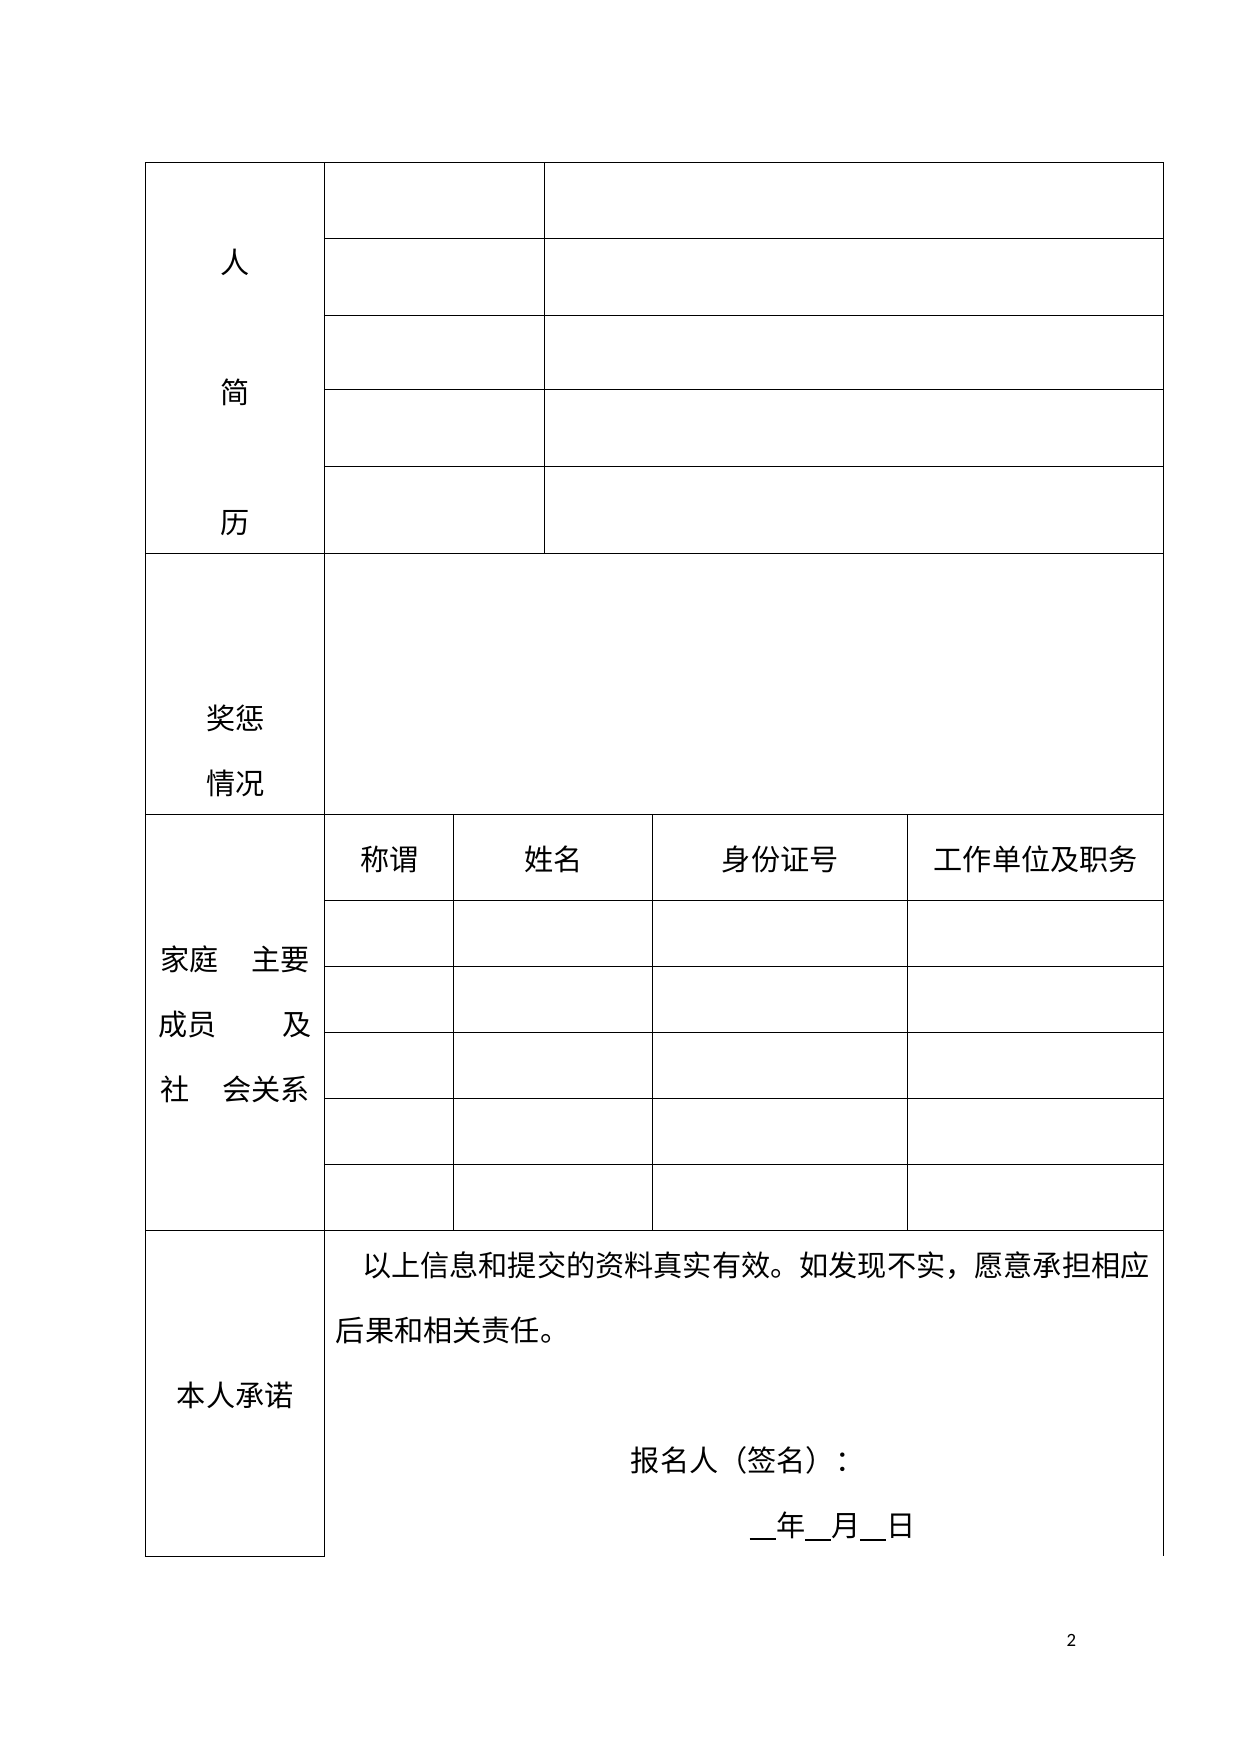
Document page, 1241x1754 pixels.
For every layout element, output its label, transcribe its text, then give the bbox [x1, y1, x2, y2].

table_cell [325, 967, 453, 1032]
table_cell [545, 239, 1163, 315]
table_cell [545, 163, 1163, 238]
table_cell [908, 1099, 1163, 1164]
table_cell [653, 1033, 907, 1098]
table_cell 本人承诺 [146, 1231, 324, 1556]
table_cell [325, 901, 453, 966]
table_cell [545, 390, 1163, 466]
table_cell [653, 1165, 907, 1230]
table_cell 称谓 [325, 815, 453, 900]
table_cell [454, 1165, 652, 1230]
table_cell 身份证号 [653, 815, 907, 900]
table_cell [454, 901, 652, 966]
table_cell [325, 1099, 453, 1164]
table_cell [908, 901, 1163, 966]
table_cell [325, 316, 544, 389]
table_cell [325, 390, 544, 466]
table_cell [545, 467, 1163, 553]
table_cell 个 人 简 历 [146, 163, 324, 553]
table_cell [653, 901, 907, 966]
table_cell [653, 1099, 907, 1164]
table_cell [325, 1033, 453, 1098]
table_cell [325, 163, 544, 238]
table_cell [454, 1099, 652, 1164]
table_cell [545, 316, 1163, 389]
table_cell [653, 967, 907, 1032]
table_cell 姓名 [454, 815, 652, 900]
table_cell [908, 1033, 1163, 1098]
table_cell [454, 1033, 652, 1098]
table_cell 以上信息和提交的资料真实有效。如发现不实，愿意承担相应后果和相关责任。 报名人（签名）： 年 月 日 [325, 1231, 1163, 1556]
table_cell 家庭 主要 成员 及社 会关系 [146, 815, 324, 1230]
table_cell [325, 1165, 453, 1230]
table_cell [908, 1165, 1163, 1230]
table_cell [325, 554, 1163, 814]
table_cell 工作单位及职务 [908, 815, 1163, 900]
table_cell [325, 467, 544, 553]
table_cell [908, 967, 1163, 1032]
table_cell 奖惩 情况 [146, 554, 324, 814]
table_cell [325, 239, 544, 315]
table_cell [454, 967, 652, 1032]
